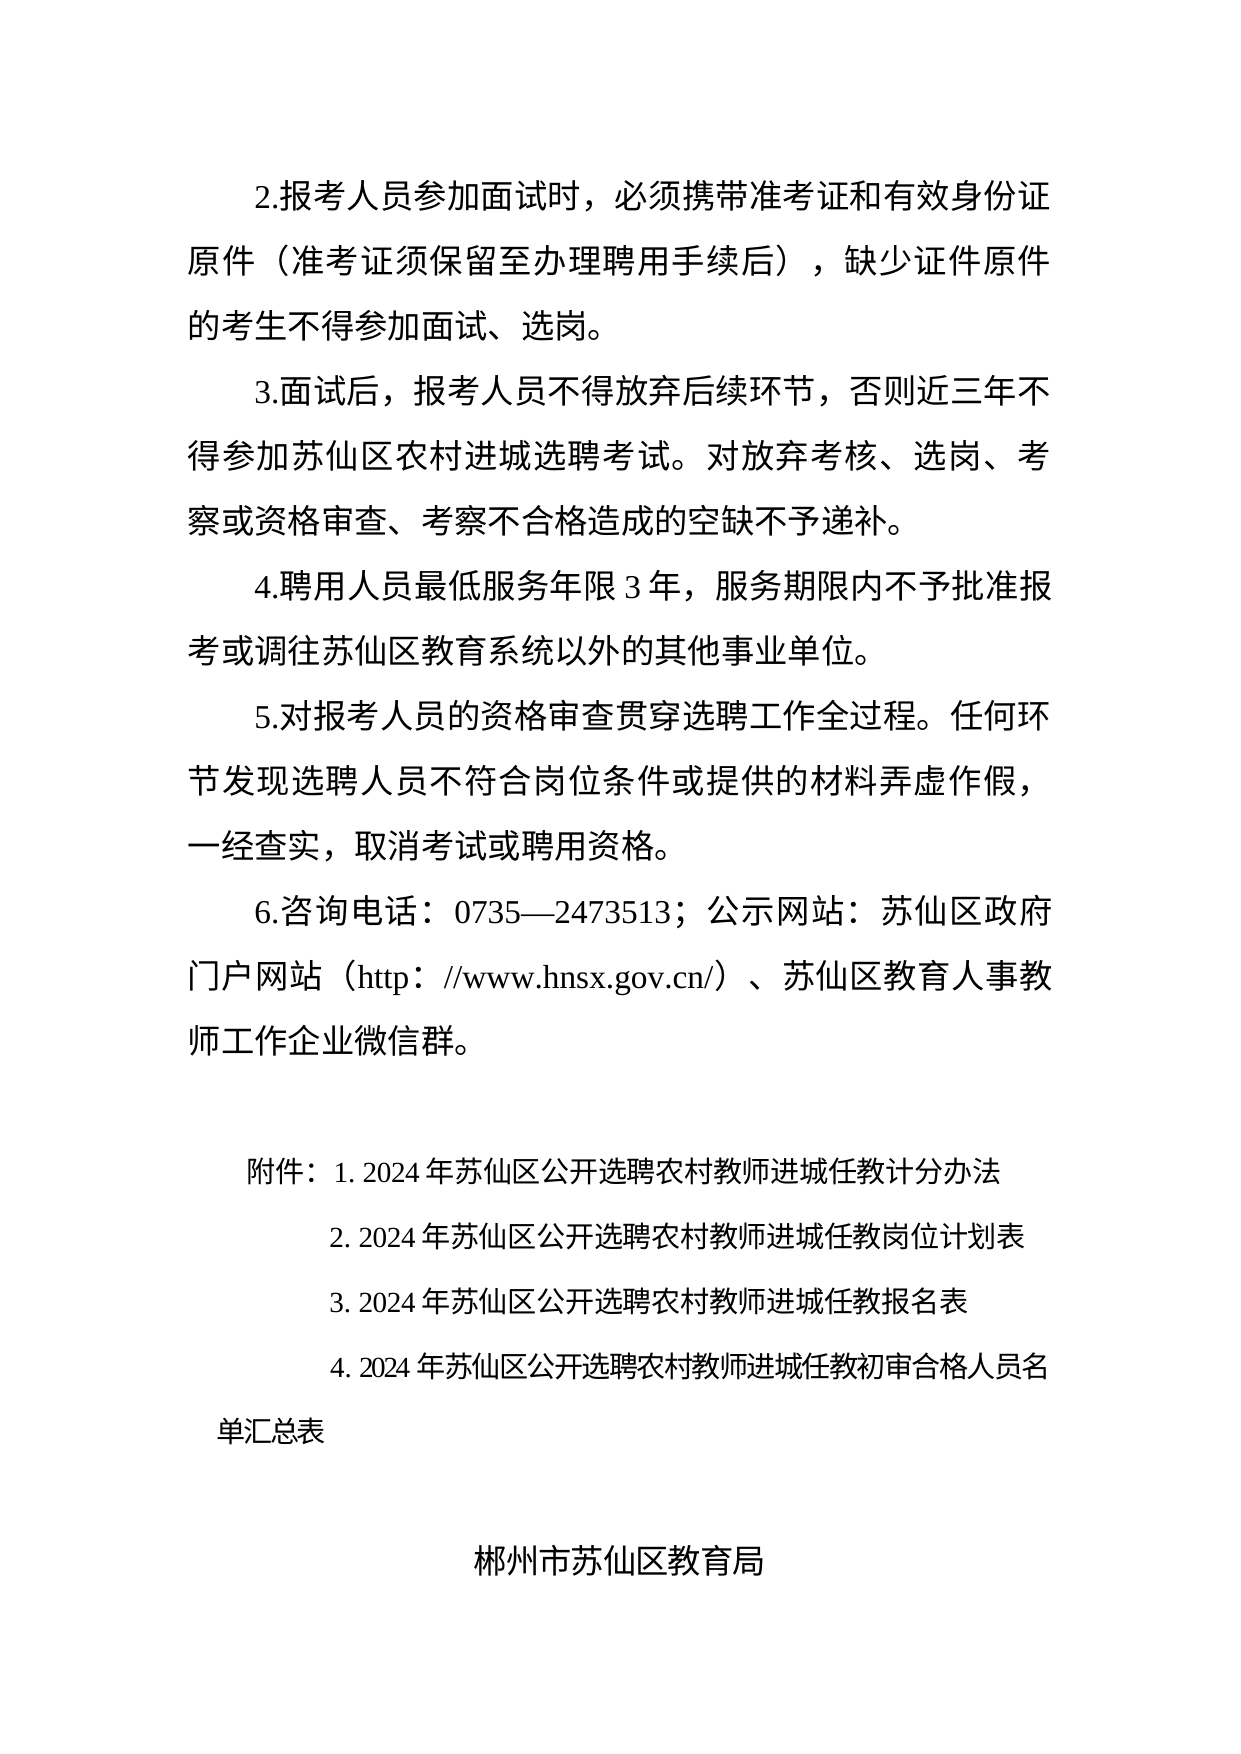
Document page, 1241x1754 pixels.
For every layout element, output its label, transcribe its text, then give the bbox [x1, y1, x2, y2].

text 4.聘用人员最低服务年限3年，服务期限内不予批准报考或调往苏仙区教育系统以外的其他事业单位。 [187, 552, 1053, 682]
text 6.咨询电话：0735—2473513；公示网站：苏仙区政府门户网站（http：//www.hnsx.gov.cn/）、苏仙区教育人事教师工作企业微信群。 [187, 877, 1053, 1072]
text 3.面试后，报考人员不得放弃后续环节，否则近三年不得参加苏仙区农村进城选聘考试。对放弃考核、选岗、考察或资格审查、考察不合格造成的空缺不予递补。 [187, 357, 1053, 552]
text 附件：1. 2024年苏仙区公开选聘农村教师进城任教计分办法 [187, 1137, 1053, 1202]
text 2.报考人员参加面试时，必须携带准考证和有效身份证原件（准考证须保留至办理聘用手续后），缺少证件原件的考生不得参加面试、选岗。 [187, 162, 1053, 357]
text 4. 2024年苏仙区公开选聘农村教师进城任教初审合格人员名单汇总表 [216, 1332, 1053, 1462]
text 郴州市苏仙区教育局 [187, 1527, 1053, 1592]
text 2. 2024年苏仙区公开选聘农村教师进城任教岗位计划表 [187, 1202, 1053, 1267]
text 3. 2024年苏仙区公开选聘农村教师进城任教报名表 [187, 1267, 1053, 1332]
text 5.对报考人员的资格审查贯穿选聘工作全过程。任何环节发现选聘人员不符合岗位条件或提供的材料弄虚作假，一经查实，取消考试或聘用资格。 [187, 682, 1053, 877]
